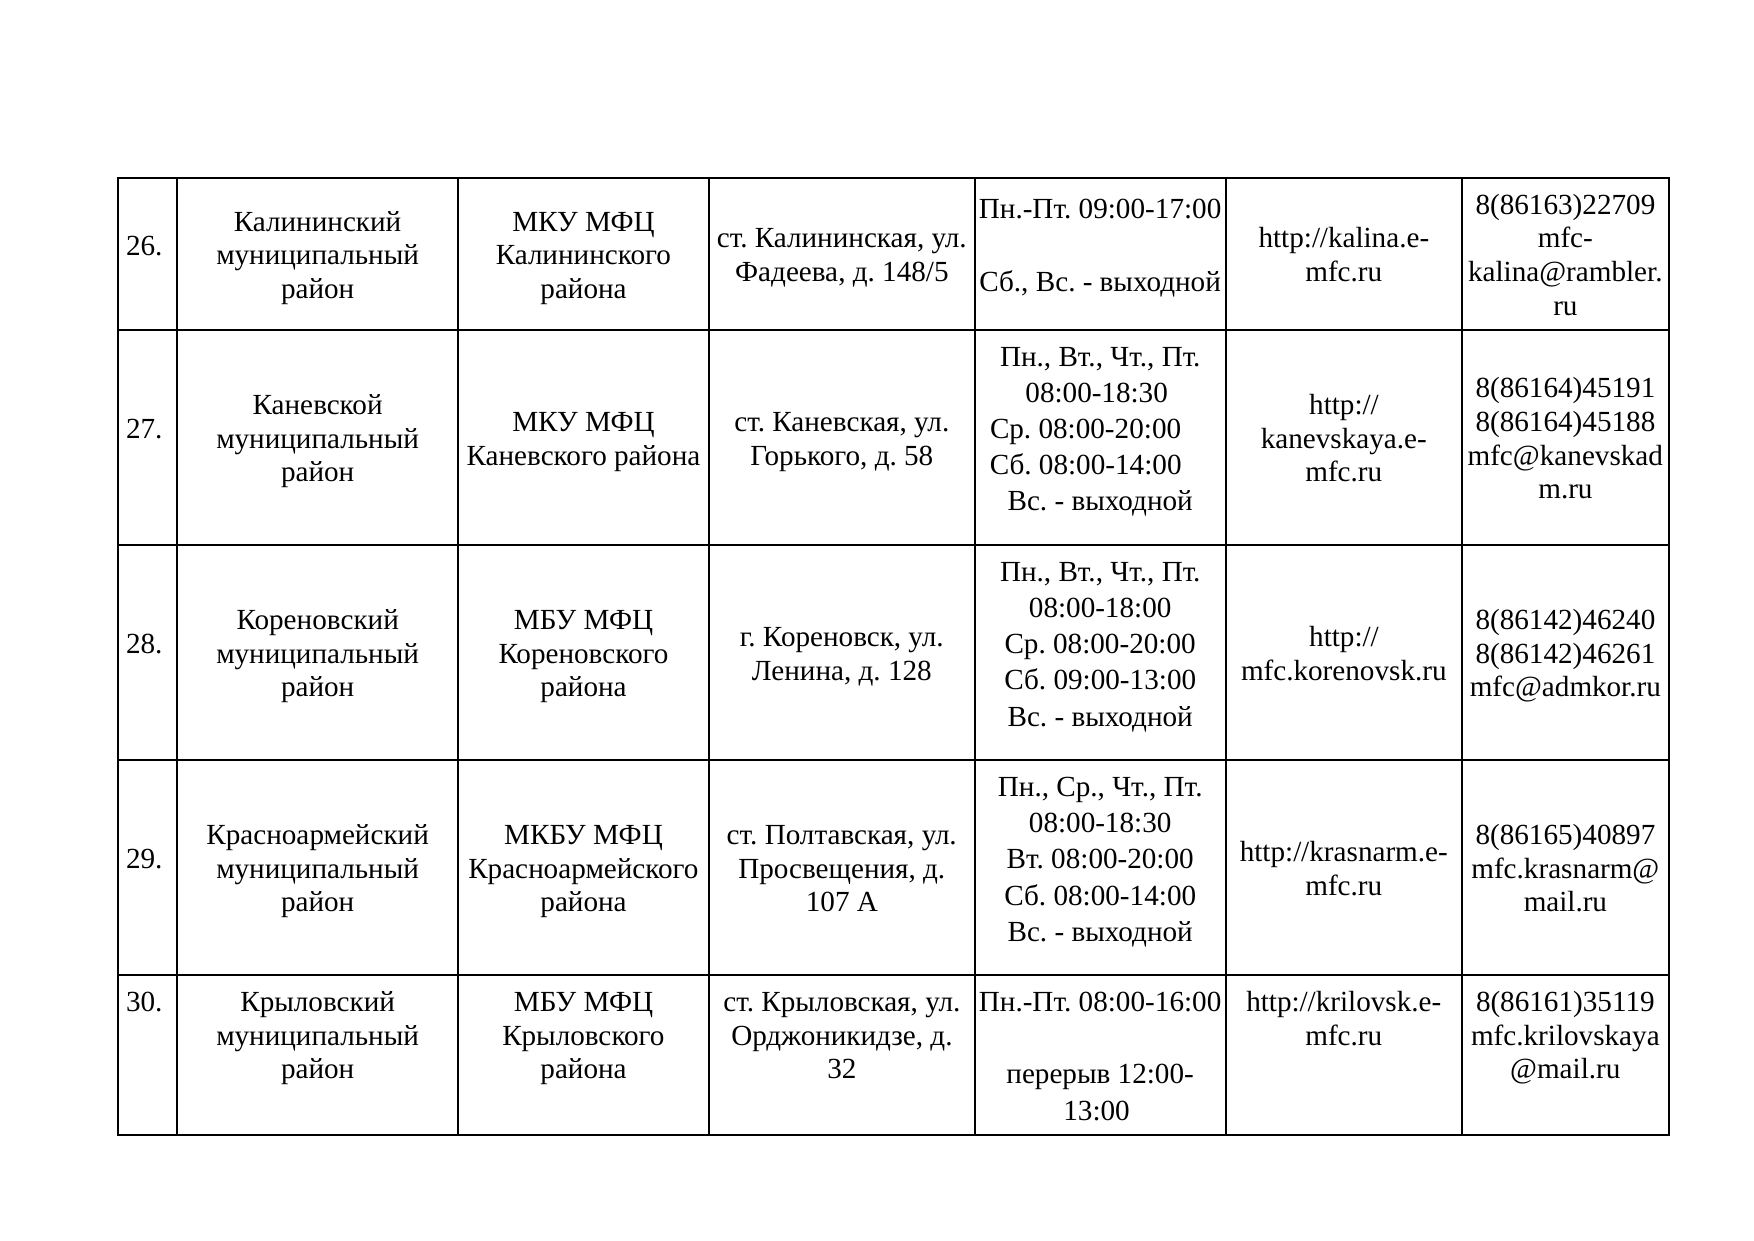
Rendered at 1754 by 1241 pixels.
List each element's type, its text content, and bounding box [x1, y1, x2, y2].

table_cell Пн., Ср., Чт., Пт. 08:00-18:30 Вт. 08:00-20:00 Сб. 08:00-14:00 Вс. - выходной [976, 761, 1225, 974]
table_cell [119, 976, 176, 1134]
table_cell г. Кореновск, ул. Ленина, д. 128 [710, 546, 974, 759]
table_cell [119, 179, 176, 329]
table_cell МКУ МФЦ Калининского района [459, 179, 708, 329]
table_cell [119, 761, 176, 974]
table_cell ст. Калининская, ул. Фадеева, д. 148/5 [710, 179, 974, 329]
table_cell 8(86164)45191 8(86164)45188 mfc@kanevskadm.ru [1463, 331, 1668, 544]
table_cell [178, 976, 457, 1134]
table_cell http://mfc.korenovsk.ru [1227, 546, 1461, 759]
table_cell [119, 546, 176, 759]
table_cell Каневской муниципальный район [178, 331, 457, 544]
table_cell Красноармейский муниципальный район [178, 761, 457, 974]
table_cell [710, 976, 974, 1134]
table_cell 8(86163)22709 mfc-kalina@rambler.ru [1463, 179, 1668, 329]
table_cell ст. Каневская, ул. Горького, д. 58 [710, 331, 974, 544]
table_cell Пн., Вт., Чт., Пт. 08:00-18:30 Ср. 08:00-20:00 Сб. 08:00-14:00 Вс. - выходной [976, 331, 1225, 544]
table_cell МБУ МФЦ Кореновского района [459, 546, 708, 759]
table_cell http://kanevskaya.e-mfc.ru [1227, 331, 1461, 544]
table_cell Калининский муниципальный район [178, 179, 457, 329]
table_cell МКБУ МФЦ Красноармейского района [459, 761, 708, 974]
table_cell http://kalina.e-mfc.ru [1227, 179, 1461, 329]
table_cell 8(86165)40897 mfc.krasnarm@mail.ru [1463, 761, 1668, 974]
table_cell Пн.-Пт. 09:00-17:00 Сб., Вс. - выходной [976, 179, 1225, 329]
table_cell Кореновский муниципальный район [178, 546, 457, 759]
table_cell Пн., Вт., Чт., Пт. 08:00-18:00 Ср. 08:00-20:00 Сб. 09:00-13:00 Вс. - выходной [976, 546, 1225, 759]
table_cell http://krasnarm.e-mfc.ru [1227, 761, 1461, 974]
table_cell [1227, 976, 1461, 1134]
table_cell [1463, 976, 1668, 1134]
table_cell 8(86142)46240 8(86142)46261 mfc@admkor.ru [1463, 546, 1668, 759]
table_cell ст. Полтавская, ул. Просвещения, д. 107 А [710, 761, 974, 974]
table_cell МКУ МФЦ Каневского района [459, 331, 708, 544]
table_cell [119, 331, 176, 544]
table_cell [459, 976, 708, 1134]
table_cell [976, 976, 1225, 1134]
